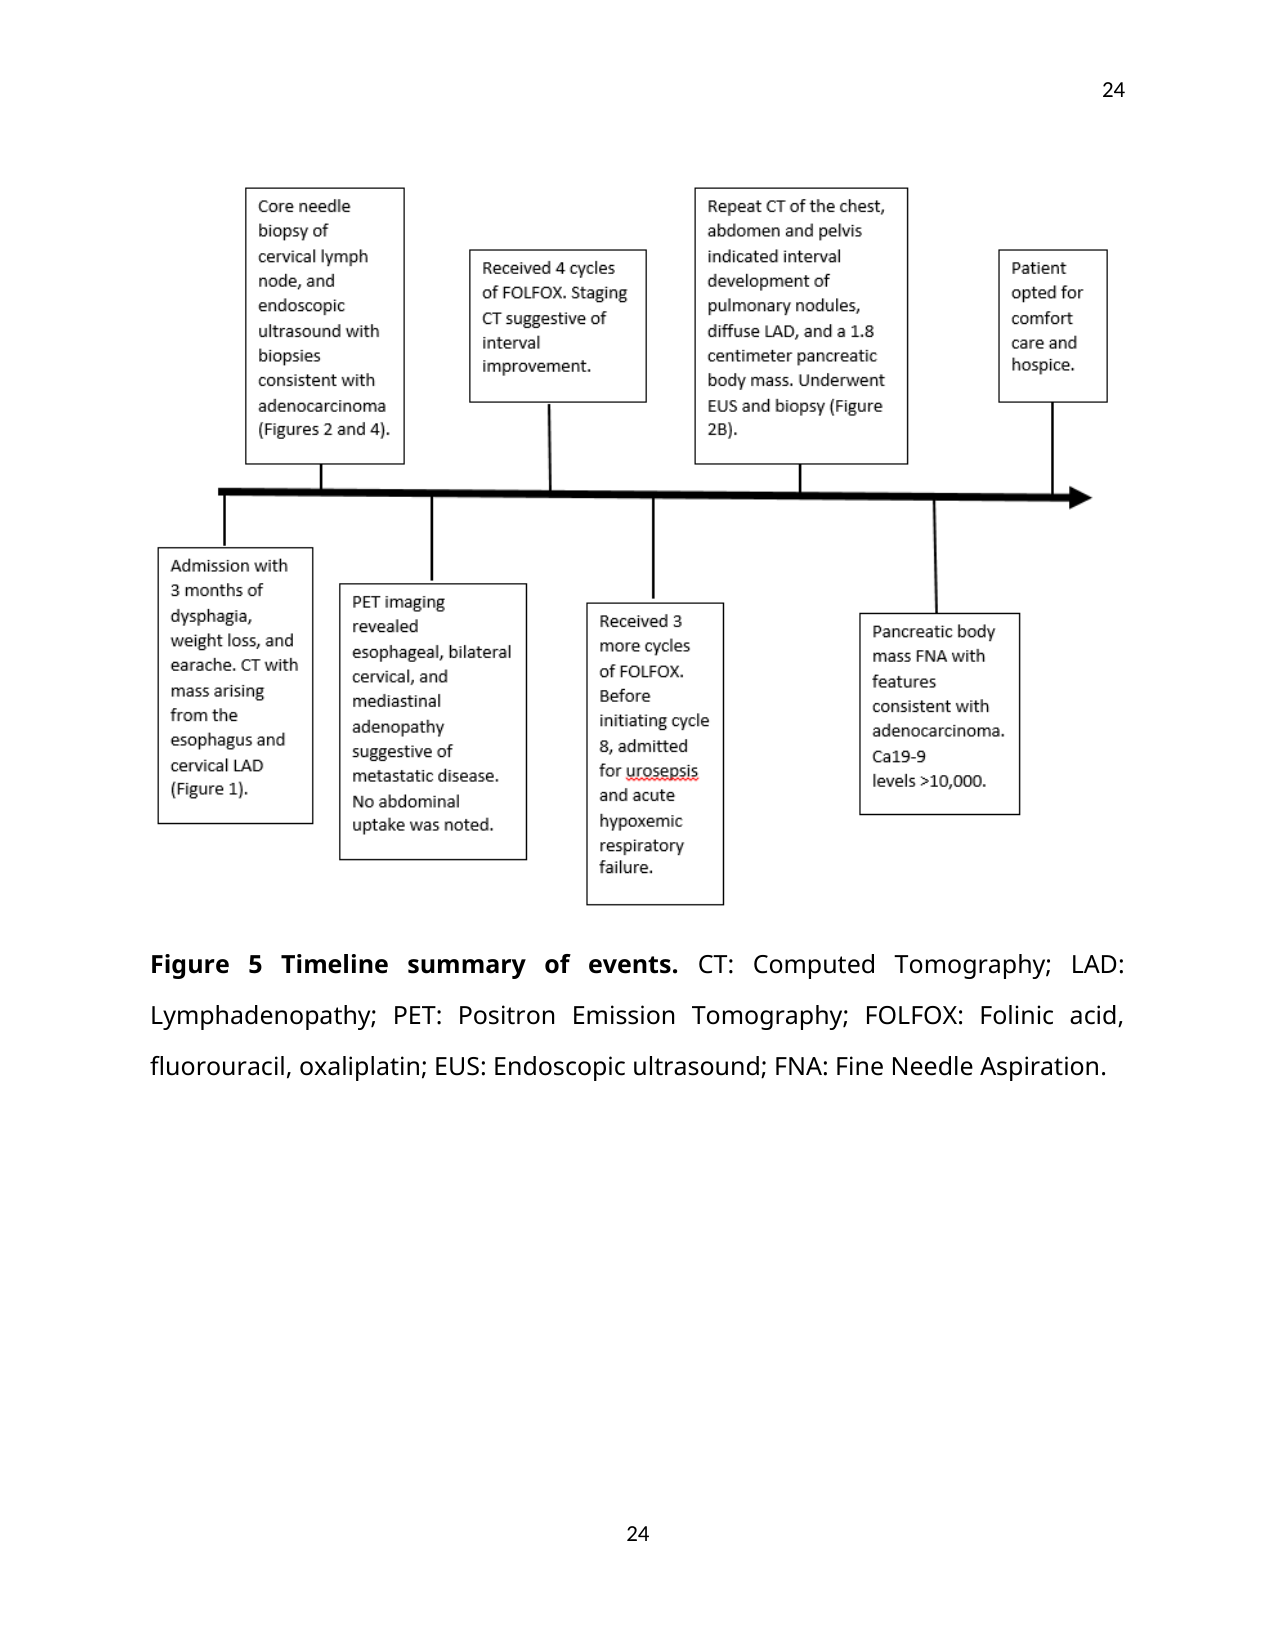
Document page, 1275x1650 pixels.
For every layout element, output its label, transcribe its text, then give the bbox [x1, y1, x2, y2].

picture [150, 150, 1125, 930]
text Figure 5 Timeline summary of events. CT: Computed Tomography; LAD: Lymphadenopathy; PET: Positron Emission Tomography; FOLFOX: Folinic acid, fluorouracil, oxaliplatin; EUS: Endoscopic ultrasound; FNA: Fine Needle Aspiration. [150, 930, 1125, 1083]
